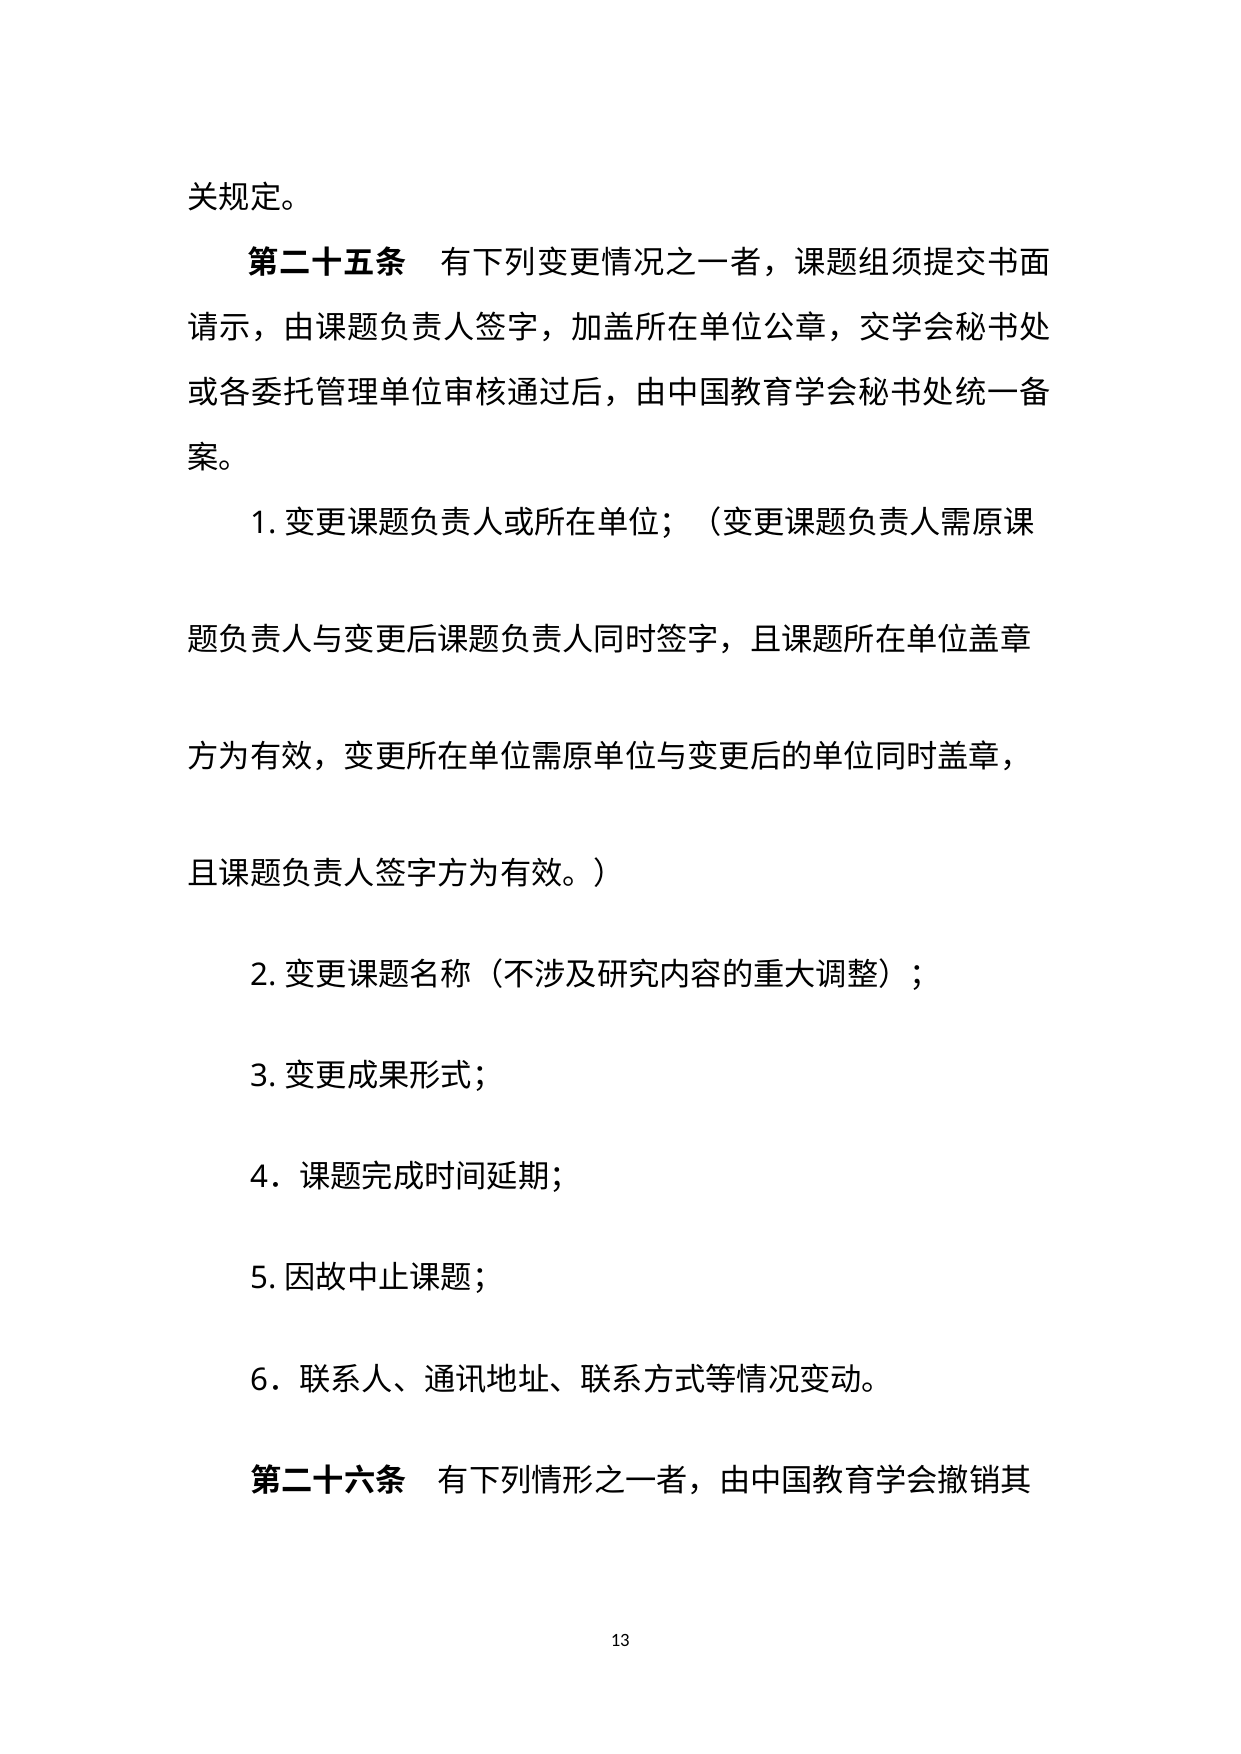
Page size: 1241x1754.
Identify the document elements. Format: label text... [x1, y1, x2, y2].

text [187, 1445, 1053, 1510]
text 3. 变更成果形式； [187, 1040, 1053, 1105]
text 2. 变更课题名称（不涉及研究内容的重大调整）； [187, 939, 1053, 1004]
text 第二十五条 有下列变更情况之一者，课题组须提交书面请示，由课题负责人签字，加盖所在单位公章，交学会秘书处或各委托管理单位审核通过后，由中国教育学会秘书处统一备案。 [187, 227, 1053, 487]
text 1. 变更课题负责人或所在单位；（变更课题负责人需原课题负责人与变更后课题负责人同时签字，且课题所在单位盖章方为有效，变更所在单位需原单位与变更后的单位同时盖章，且课题负责人签字方为有效。） [187, 487, 1053, 903]
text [187, 162, 1053, 227]
text 6．联系人、通讯地址、联系方式等情况变动。 [187, 1344, 1053, 1409]
text 4．课题完成时间延期； [187, 1142, 1053, 1207]
text 5. 因故中止课题； [187, 1243, 1053, 1308]
